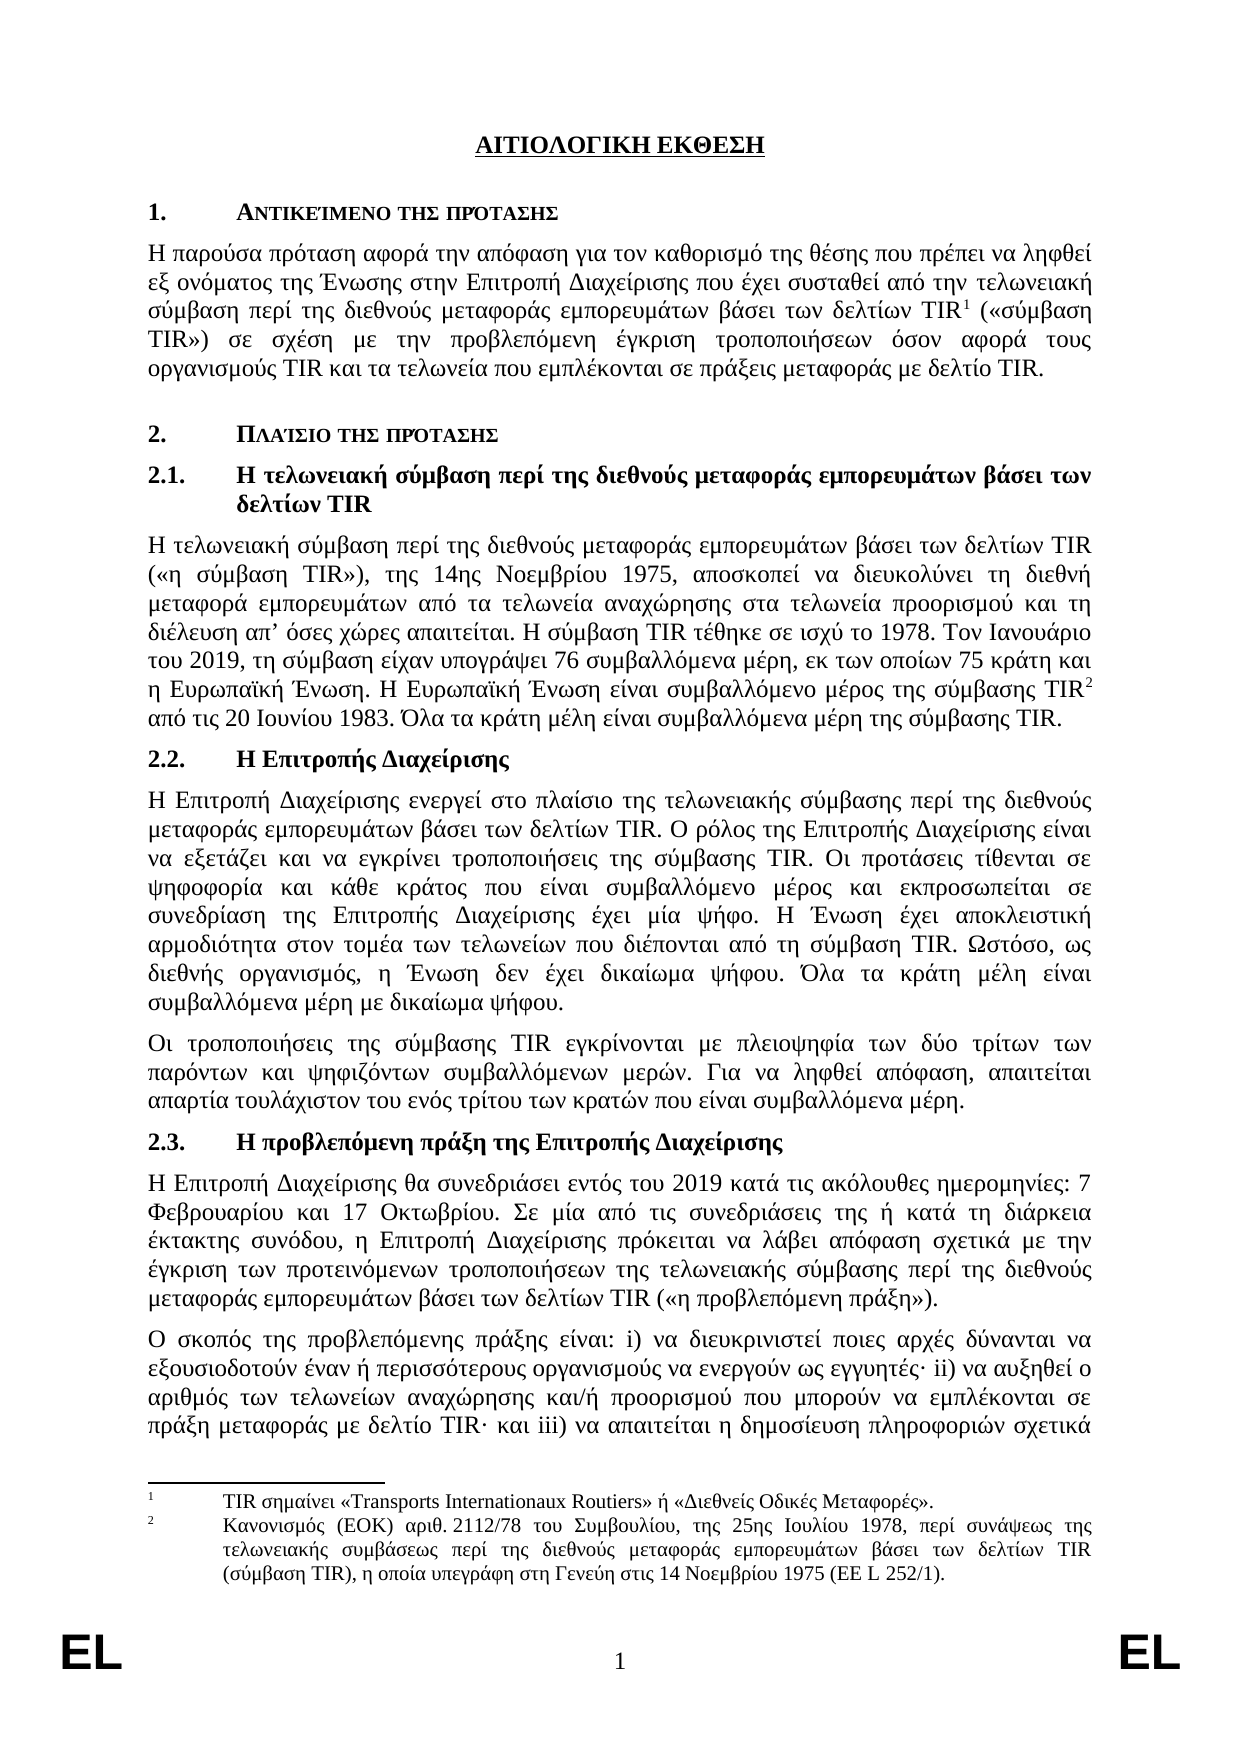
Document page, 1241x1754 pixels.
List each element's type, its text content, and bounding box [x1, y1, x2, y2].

subtitle 1. Αντικείμενο της πρότασης [148, 197, 1093, 226]
text Οι τροποποιήσεις της σύμβασης TIR εγκρίνονται με πλειοψηφία των δύο τρίτων των παρόντων και ψηφιζόντων συμβαλλόμενων μερών. Για να ληφθεί απόφαση, απαιτείται απαρτία τουλάχιστον του ενός τρίτου των κρατών που είναι συμβαλλόμενα μέρη. [148, 1028, 1093, 1114]
text Η παρούσα πρόταση αφορά την απόφαση για τον καθορισμό της θέσης που πρέπει να ληφθεί εξ ονόματος της Ένωσης στην Επιτροπή Διαχείρισης που έχει συσταθεί από την τελωνειακή σύμβαση περί της διεθνούς μεταφοράς εμπορευμάτων βάσει των δελτίων TIR («σύμβαση TIR») σε σχέση με την προβλεπόμενη έγκριση τροποποιήσεων όσον αφορά τους οργανισμούς TIR και τα τελωνεία που εμπλέκονται σε πράξεις μεταφοράς με δελτίο TIR. [148, 238, 1093, 382]
text Η Επιτροπή Διαχείρισης θα συνεδριάσει εντός του 2019 κατά τις ακόλουθες ημερομηνίες: 7 Φεβρουαρίου και 17 Οκτωβρίου. Σε μία από τις συνεδριάσεις της ή κατά τη διάρκεια έκτακτης συνόδου, η Επιτροπή Διαχείρισης πρόκειται να λάβει απόφαση σχετικά με την έγκριση των προτεινόμενων τροποποιήσεων της τελωνειακής σύμβασης περί της διεθνούς μεταφοράς εμπορευμάτων βάσει των δελτίων TIR («η προβλεπόμενη πράξη»). [148, 1168, 1093, 1312]
subtitle 2. Πλαίσιο της πρότασης [148, 419, 1093, 448]
subtitle 2.2. Η Επιτροπής Διαχείρισης [148, 744, 1093, 773]
text Η Επιτροπή Διαχείρισης ενεργεί στο πλαίσιο της τελωνειακής σύμβασης περί της διεθνούς μεταφοράς εμπορευμάτων βάσει των δελτίων TIR. Ο ρόλος της Επιτροπής Διαχείρισης είναι να εξετάζει και να εγκρίνει τροποποιήσεις της σύμβασης TIR. Οι προτάσεις τίθενται σε ψηφοφορία και κάθε κράτος που είναι συμβαλλόμενο μέρος και εκπροσωπείται σε συνεδρίαση της Επιτροπής Διαχείρισης έχει μία ψήφο. Η Ένωση έχει αποκλειστική αρμοδιότητα στον τομέα των τελωνείων που διέπονται από τη σύμβαση TIR. Ωστόσο, ως διεθνής οργανισμός, η Ένωση δεν έχει δικαίωμα ψήφου. Όλα τα κράτη μέλη είναι συμβαλλόμενα μέρη με δικαίωμα ψήφου. [148, 786, 1093, 1016]
text ΑΙΤΙΟΛΟΓΙΚΗ ΕΚΘΕΣΗ [148, 131, 1093, 159]
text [148, 1324, 1093, 1439]
subtitle 2.1. Η τελωνειακή σύμβαση περί της διεθνούς μεταφοράς εμπορευμάτων βάσει των δελτίων TIR [148, 461, 1093, 518]
subtitle 2.3. Η προβλεπόμενη πράξη της Επιτροπής Διαχείρισης [148, 1127, 1093, 1156]
text Η τελωνειακή σύμβαση περί της διεθνούς μεταφοράς εμπορευμάτων βάσει των δελτίων TIR («η σύμβαση TIR»), της 14ης Νοεμβρίου 1975, αποσκοπεί να διευκολύνει τη διεθνή μεταφορά εμπορευμάτων από τα τελωνεία αναχώρησης στα τελωνεία προορισμού και τη διέλευση απ’ όσες χώρες απαιτείται. Η σύμβαση TIR τέθηκε σε ισχύ το 1978. Τον Ιανουάριο του 2019, τη σύμβαση είχαν υπογράψει 76 συμβαλλόμενα μέρη, εκ των οποίων 75 κράτη και η Ευρωπαϊκή Ένωση. Η Ευρωπαϊκή Ένωση είναι συμβαλλόμενο μέρος της σύμβασης TIR από τις 20 Ιουνίου 1983. Όλα τα κράτη μέλη είναι συμβαλλόμενα μέρη της σύμβασης TIR. [148, 531, 1093, 732]
